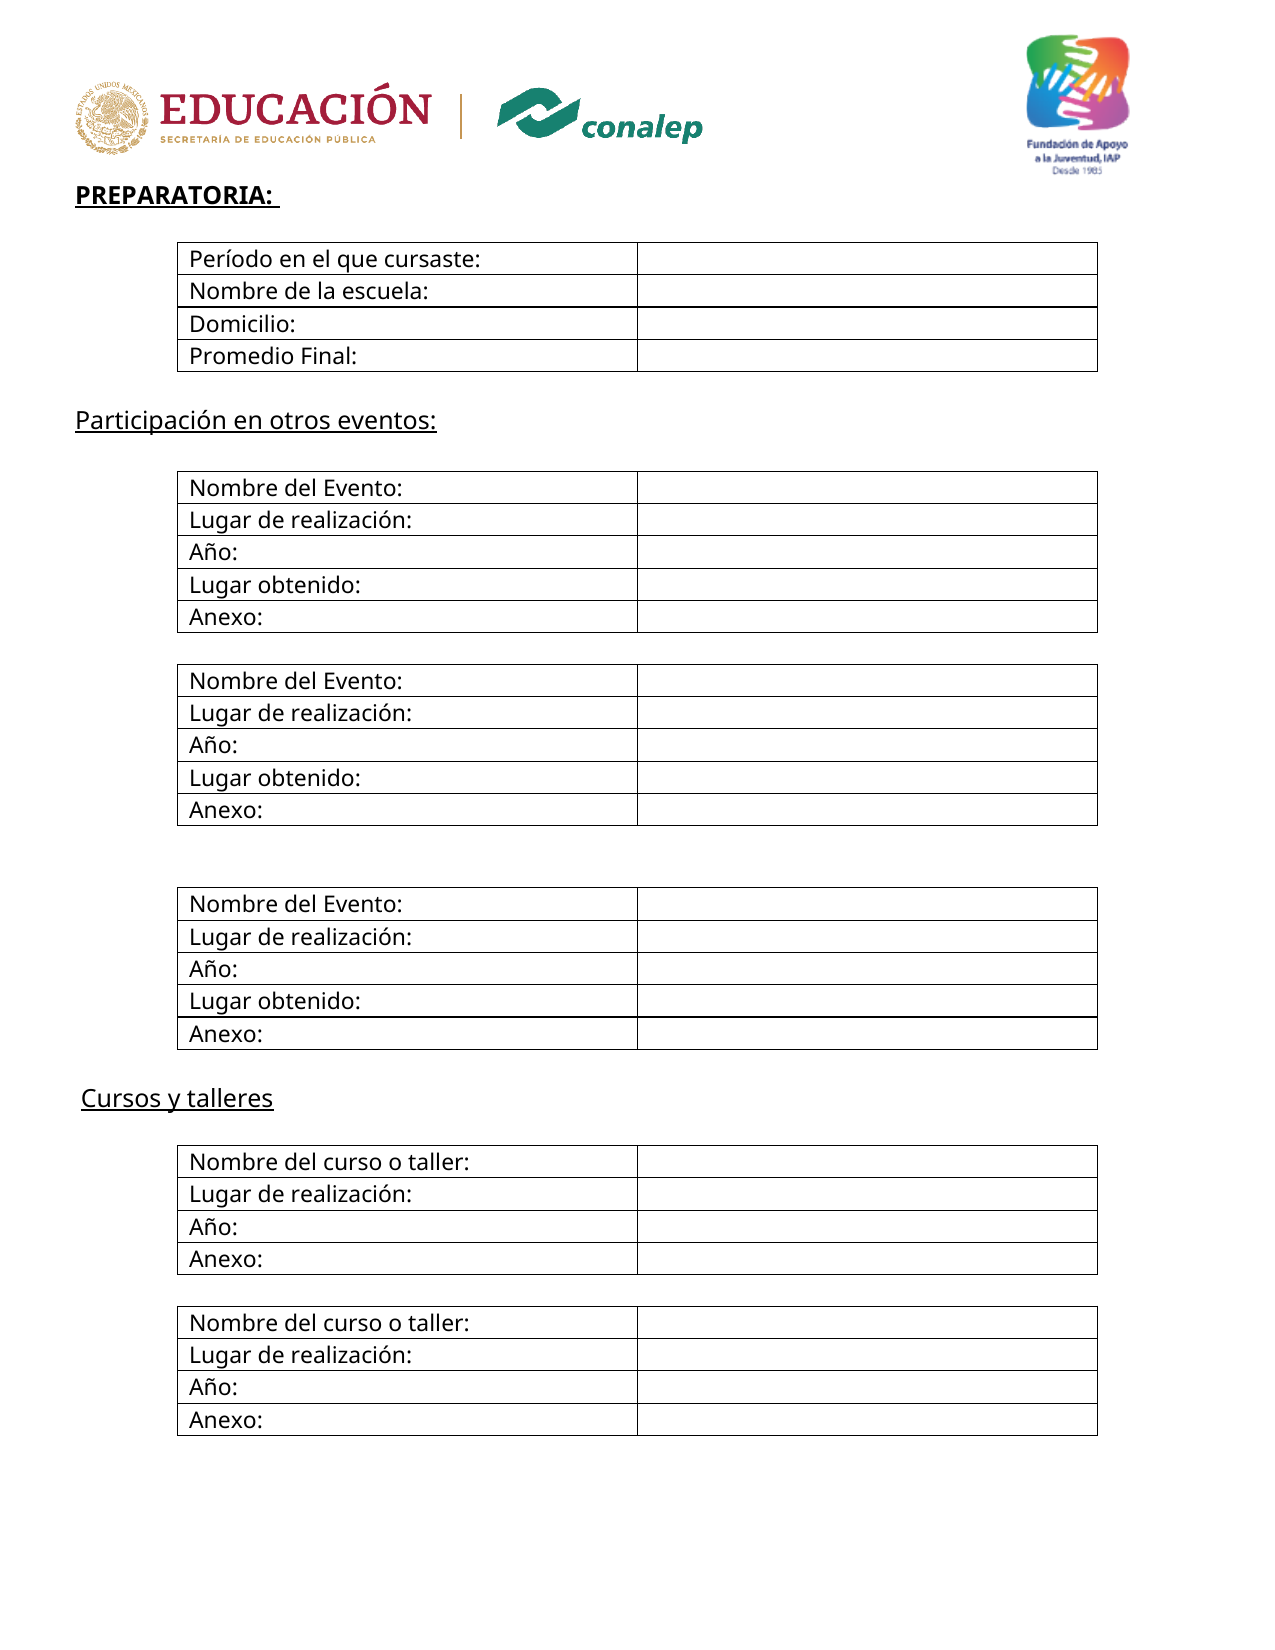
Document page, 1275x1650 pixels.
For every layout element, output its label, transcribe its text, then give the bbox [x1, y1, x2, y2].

table_cell [638, 985, 1097, 1016]
table_header Nombre del Evento: [178, 665, 637, 696]
table_cell [638, 1211, 1097, 1242]
table_cell Nombre de la escuela: [178, 275, 637, 306]
table_header Nombre del Evento: [178, 888, 637, 919]
table_cell [638, 1178, 1097, 1209]
table_cell [638, 953, 1097, 984]
table_cell [638, 1404, 1097, 1435]
table_cell Año: [178, 729, 637, 761]
table_header [638, 1307, 1097, 1338]
table_cell [638, 794, 1097, 825]
table_cell [638, 1018, 1097, 1049]
table_cell Anexo: [178, 1018, 637, 1049]
table_cell Lugar obtenido: [178, 985, 637, 1016]
table_cell Lugar obtenido: [178, 569, 637, 600]
table_cell Año: [178, 536, 637, 568]
text Participación en otros eventos: [75, 403, 1200, 437]
table_cell Año: [178, 1211, 637, 1242]
table_cell Promedio Final: [178, 340, 637, 371]
table_cell [638, 1371, 1097, 1402]
text Cursos y talleres [75, 1080, 1200, 1114]
table_cell [638, 504, 1097, 535]
table_header Nombre del Evento: [178, 472, 637, 503]
table_cell [638, 275, 1097, 306]
table_cell Lugar obtenido: [178, 762, 637, 793]
table_cell Lugar de realización: [178, 921, 637, 952]
text PREPARATORIA: [75, 177, 1200, 211]
table_cell [638, 921, 1097, 952]
table_cell [638, 340, 1097, 371]
table_header [638, 1146, 1097, 1177]
table_cell [638, 1243, 1097, 1274]
table_cell Anexo: [178, 794, 637, 825]
picture [1026, 34, 1130, 176]
table_cell Domicilio: [178, 308, 637, 339]
table_cell [638, 762, 1097, 793]
table_cell [638, 569, 1097, 600]
table_cell Lugar de realización: [178, 1178, 637, 1209]
table_cell Lugar de realización: [178, 504, 637, 535]
table_cell [638, 536, 1097, 568]
table_cell Lugar de realización: [178, 1339, 637, 1370]
table_cell Lugar de realización: [178, 697, 637, 728]
table_cell Año: [178, 1371, 637, 1402]
table_cell Año: [178, 953, 637, 984]
picture [478, 73, 741, 156]
table_header Nombre del curso o taller: [178, 1146, 637, 1177]
table_cell [638, 1339, 1097, 1370]
table_cell Anexo: [178, 1404, 637, 1435]
table_header Nombre del curso o taller: [178, 1307, 637, 1338]
table_header [638, 665, 1097, 696]
picture [75, 81, 432, 155]
table_cell [638, 729, 1097, 761]
table_header [638, 243, 1097, 274]
table_cell [638, 601, 1097, 632]
table_header [638, 472, 1097, 503]
table_cell [638, 308, 1097, 339]
table_cell [638, 697, 1097, 728]
table_cell Anexo: [178, 1243, 637, 1274]
table_header [638, 888, 1097, 919]
table_cell Anexo: [178, 601, 637, 632]
table_header Período en el que cursaste: [178, 243, 637, 274]
